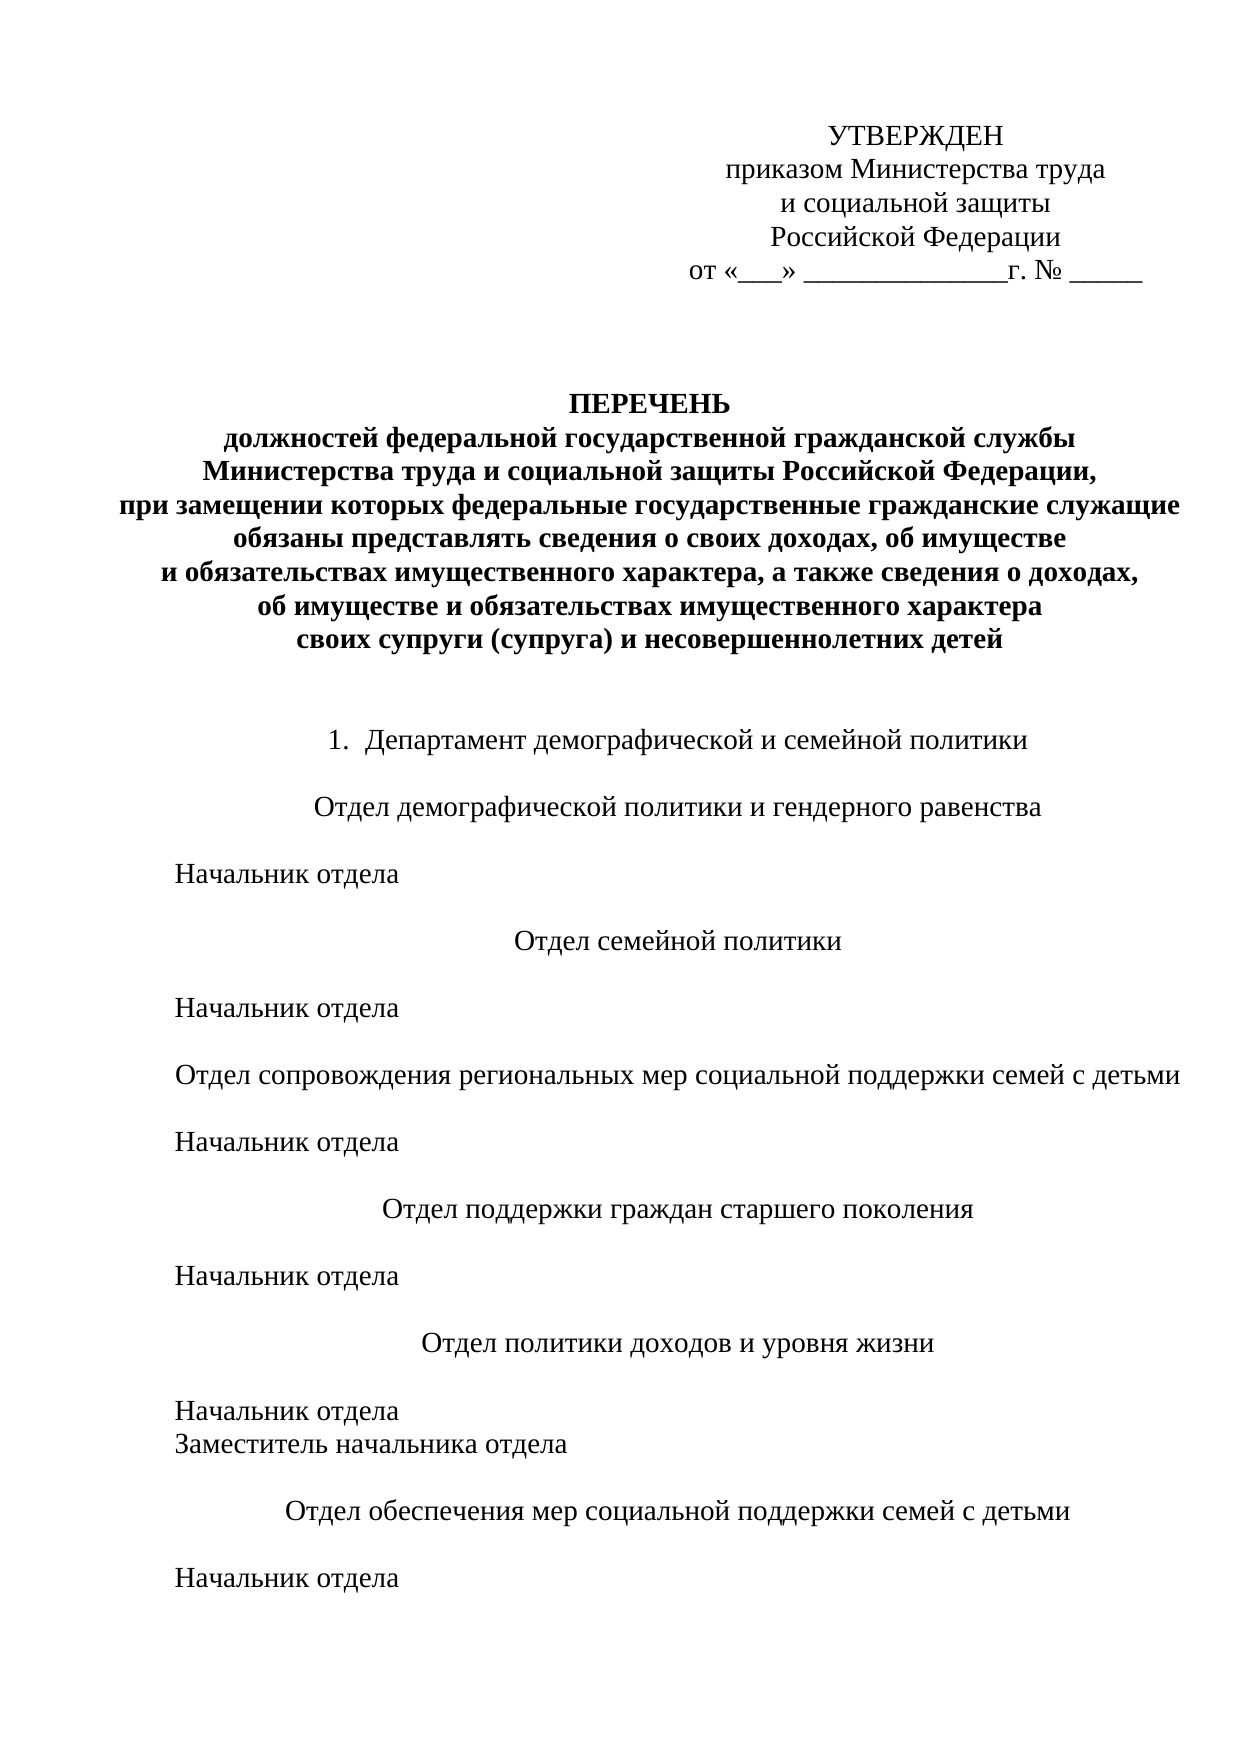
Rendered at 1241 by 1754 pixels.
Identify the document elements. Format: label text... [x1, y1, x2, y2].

text приказом Министерства труда [650, 152, 1181, 185]
text Заместитель начальника отдела [118, 1426, 1181, 1460]
title своих супруги (супруга) и несовершеннолетних детей [118, 621, 1181, 655]
text Российской Федерации [650, 219, 1181, 252]
text Отдел семейной политики [118, 923, 1181, 957]
text Отдел сопровождения региональных мер социальной поддержки семей с детьми [118, 1057, 1181, 1091]
text и социальной защиты [650, 185, 1181, 219]
text Начальник отдела [118, 1258, 1181, 1292]
text Отдел обеспечения мер социальной поддержки семей с детьми [118, 1493, 1181, 1527]
title ПЕРЕЧЕНЬ [118, 386, 1181, 420]
text Отдел поддержки граждан старшего поколения [118, 1191, 1181, 1225]
text Начальник отдела [118, 1124, 1181, 1158]
text Начальник отдела [118, 1393, 1181, 1426]
title должностей федеральной государственной гражданской службы Министерства труда и социальной защиты Российской Федерации, при замещении которых федеральные государственные гражданские служащие обязаны представлять сведения о своих доходах, об имуществе и обязательствах имущественного характера, а также сведения о доходах, [118, 420, 1181, 588]
text Начальник отдела [118, 856, 1181, 889]
text Начальник отдела [118, 1560, 1181, 1594]
title об имуществе и обязательствах имущественного характера [118, 588, 1181, 621]
text Начальник отдела [118, 990, 1181, 1024]
text Отдел политики доходов и уровня жизни [118, 1326, 1181, 1359]
text УТВЕРЖДЕН [650, 118, 1181, 152]
text от «___» ______________г. № _____ [650, 252, 1181, 286]
text Отдел демографической политики и гендерного равенства [118, 789, 1181, 822]
list Департамент демографической и семейной политики [174, 722, 1181, 755]
